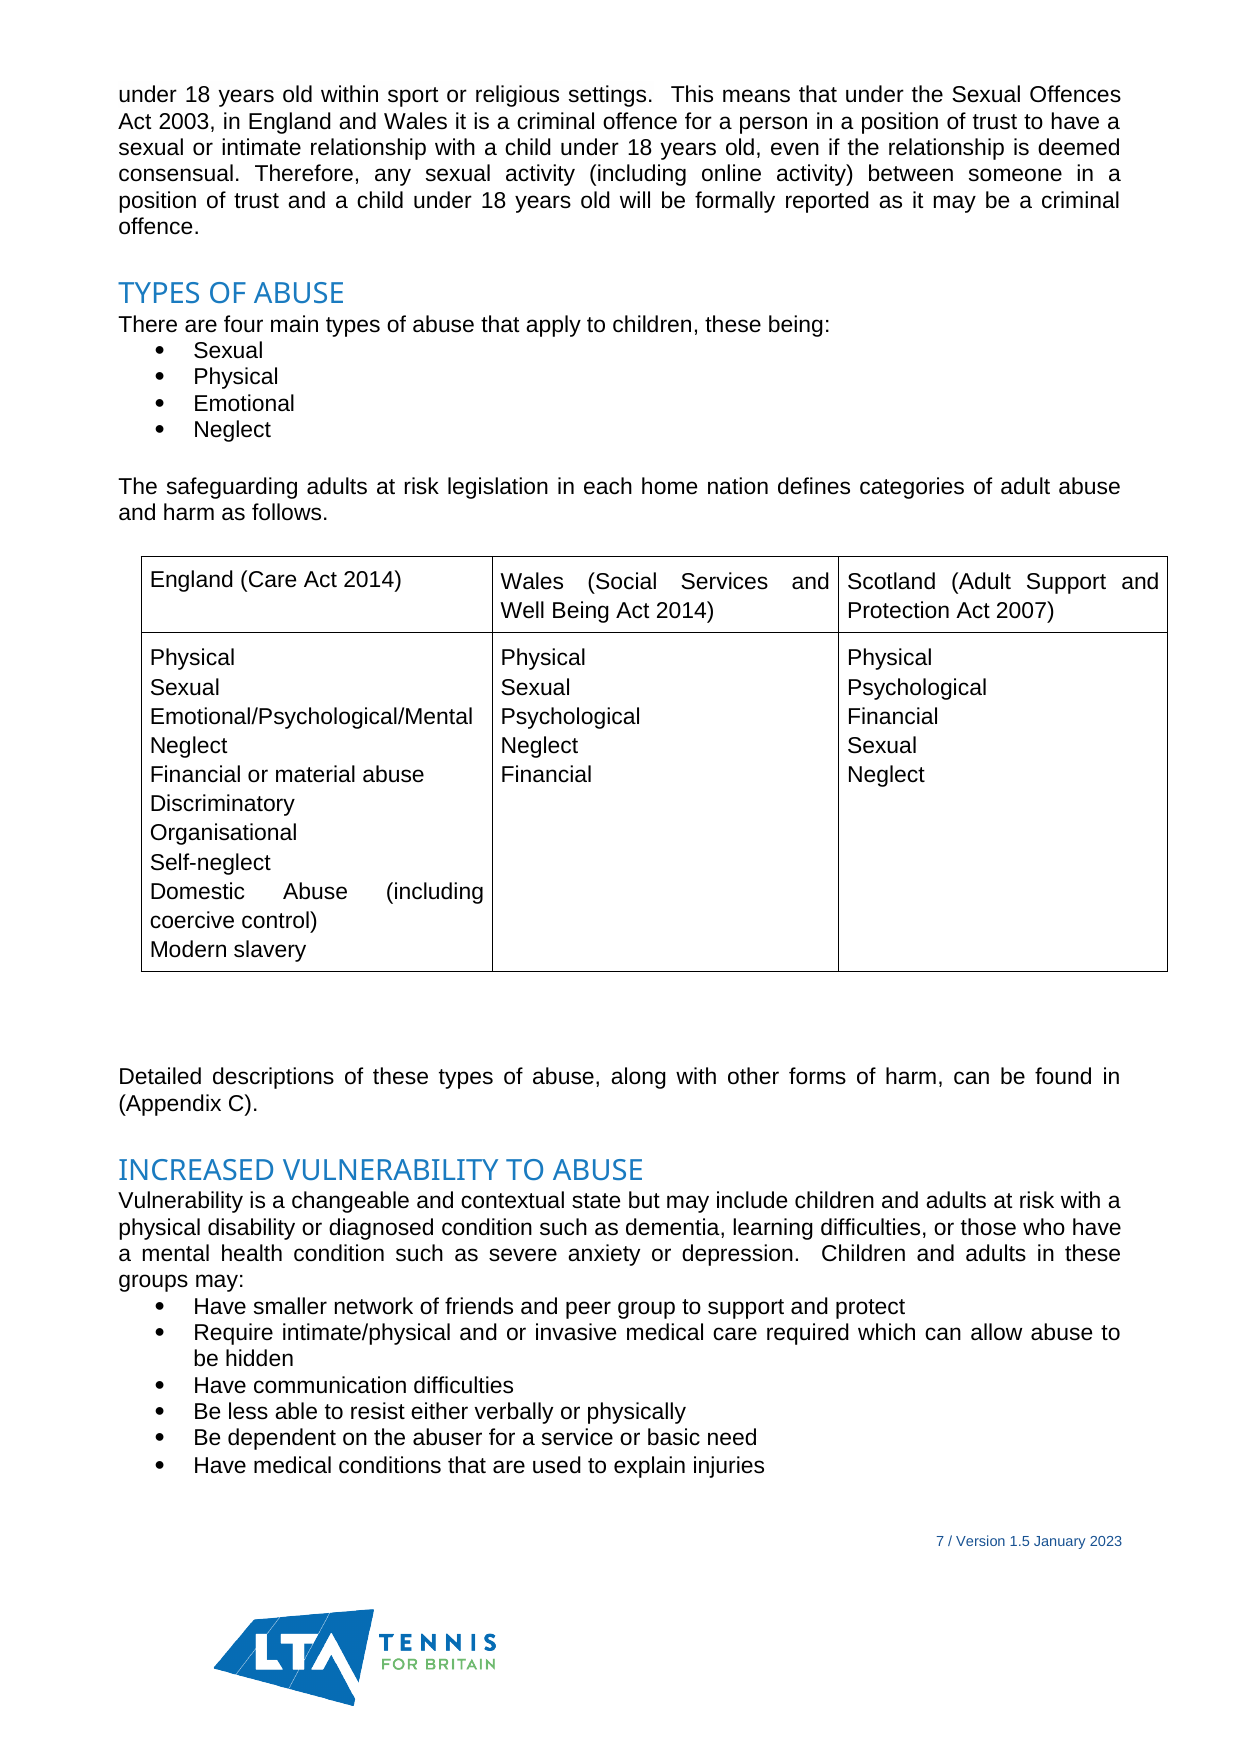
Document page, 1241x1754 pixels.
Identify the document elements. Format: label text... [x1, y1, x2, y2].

table_header Scotland (Adult Support and Protection Act 2007) [839, 557, 1167, 632]
table_header England (Care Act 2014) [142, 557, 492, 632]
subtitle TYPES OF ABUSE [118, 277, 1122, 311]
text The safeguarding adults at risk legislation in each home nation defines categories of adult abuse and harm as follows. [118, 473, 1122, 526]
table_header Wales (Social Services and Well Being Act 2014) [493, 557, 838, 632]
subtitle INCREASED VULNERABILITY TO ABUSE [118, 1153, 1122, 1187]
list Have communication difficulties [156, 1372, 1122, 1398]
text Detailed descriptions of these types of abuse, along with other forms of harm, can be found in (Appendix C). [118, 1063, 1122, 1116]
list Physical [156, 363, 1122, 390]
table_cell Physical Sexual Emotional/Psychological/Mental Neglect Financial or material abuse Discriminatory Organisational Self-neglect Domestic Abuse (including coercive control) Modern slavery [142, 633, 492, 971]
list Sexual [156, 337, 1122, 363]
list Have medical conditions that are used to explain injuries [156, 1451, 1122, 1479]
table_cell Physical Sexual Psychological Neglect Financial [493, 633, 838, 971]
list Neglect [156, 416, 1122, 442]
text There are four main types of abuse that apply to children, these being: [118, 311, 1122, 337]
text Vulnerability is a changeable and contextual state but may include children and adults at risk with a physical disability or diagnosed condition such as dementia, learning difficulties, or those who have a mental health condition such as severe anxiety or depression. Children and adults in these groups may: [118, 1187, 1122, 1293]
list Be less able to resist either verbally or physically [156, 1398, 1122, 1424]
list Have smaller network of friends and peer group to support and protect [156, 1293, 1122, 1319]
list Be dependent on the abuser for a service or basic need [156, 1424, 1122, 1451]
picture [118, 1549, 1122, 1754]
list Emotional [156, 390, 1122, 416]
table_cell Physical Psychological Financial Sexual Neglect [839, 633, 1167, 971]
list Require intimate/physical and or invasive medical care required which can allow abuse to be hidden [156, 1319, 1122, 1372]
